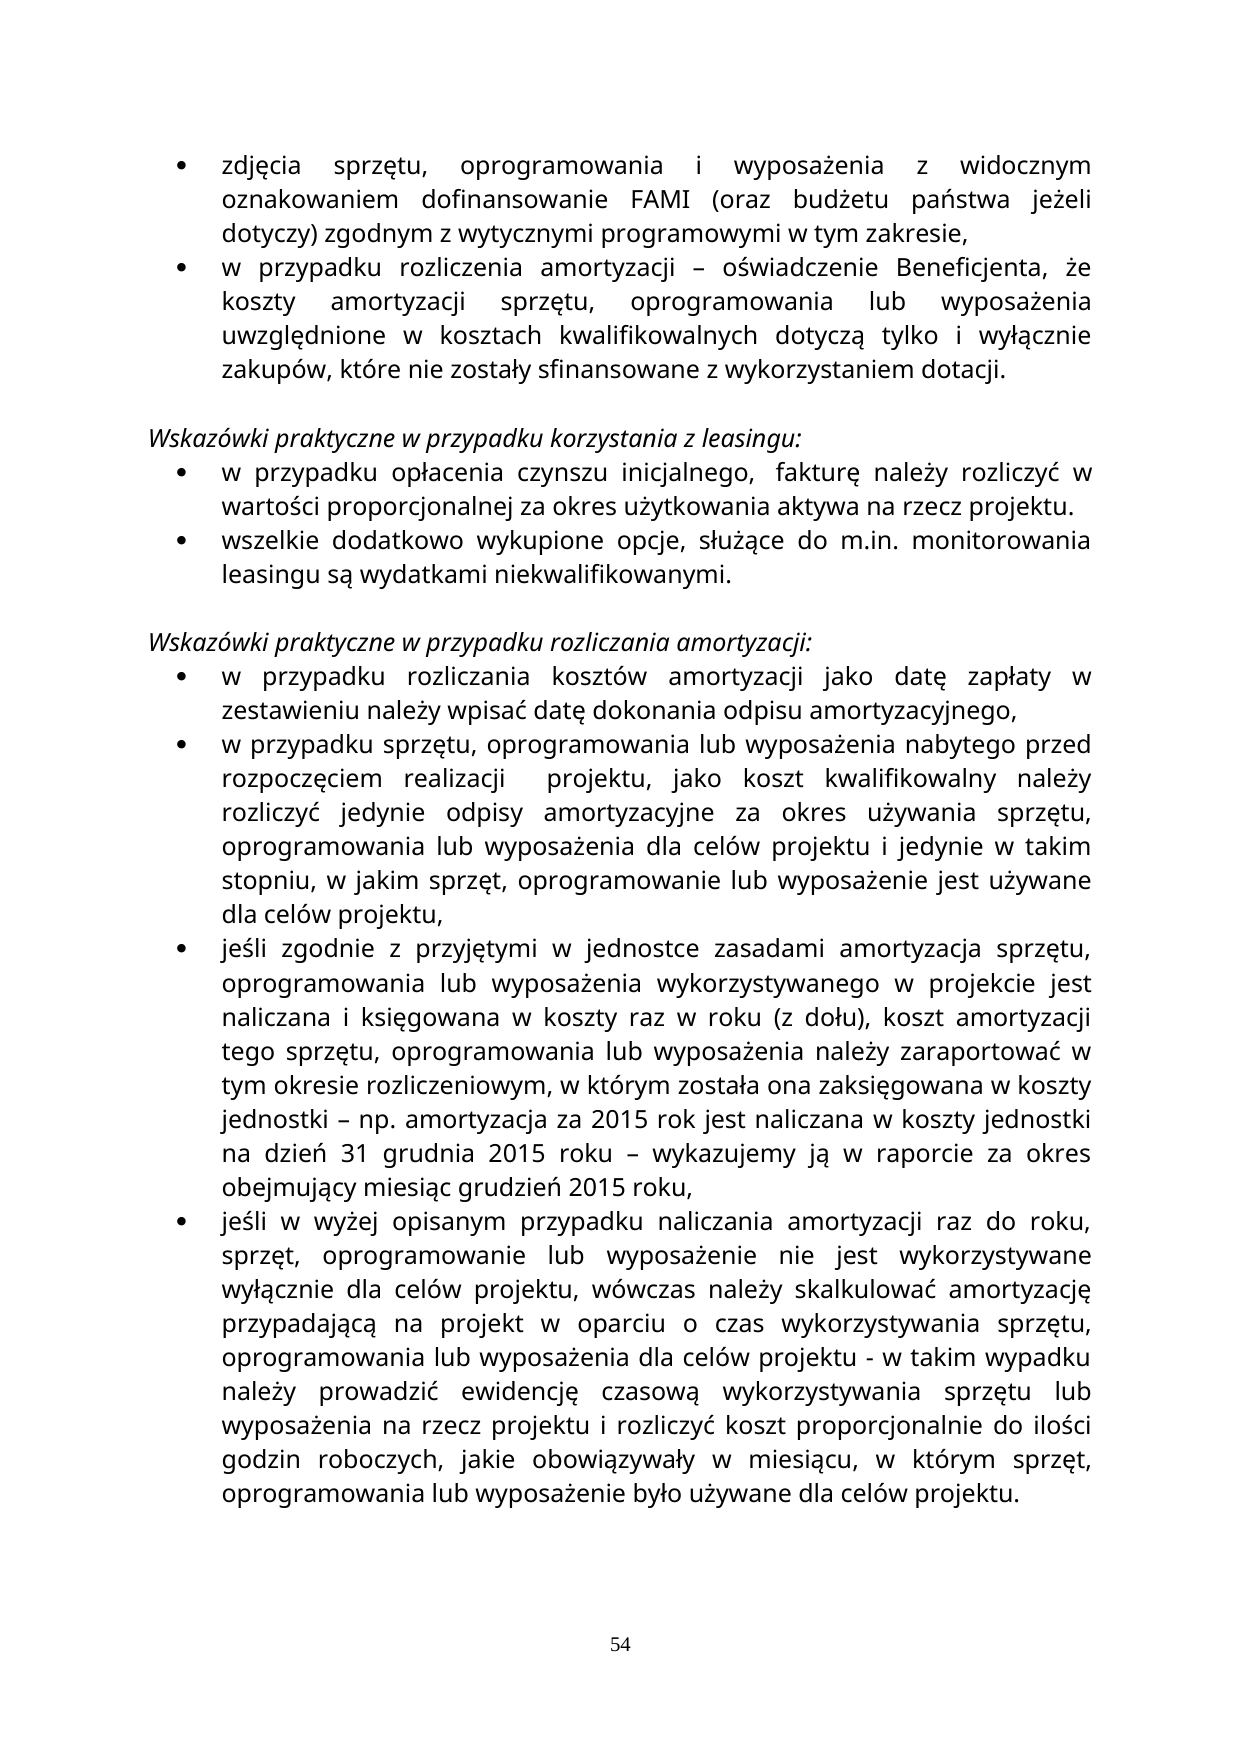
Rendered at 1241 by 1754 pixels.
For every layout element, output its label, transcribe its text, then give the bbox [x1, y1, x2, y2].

list jeśli zgodnie z przyjętymi w jednostce zasadami amortyzacja sprzętu, oprogramowania lub wyposażenia wykorzystywanego w projekcie jest naliczana i księgowana w koszty raz w roku (z dołu), koszt amortyzacji tego sprzętu, oprogramowania lub wyposażenia należy zaraportować w tym okresie rozliczeniowym, w którym została ona zaksięgowana w koszty jednostki – np. amortyzacja za 2015 rok jest naliczana w koszty jednostki na dzień 31 grudnia 2015 roku – wykazujemy ją w raporcie za okres obejmujący miesiąc grudzień 2015 roku, [177, 931, 1092, 1204]
text Wskazówki praktyczne w przypadku rozliczania amortyzacji: [148, 624, 1092, 659]
list w przypadku rozliczania kosztów amortyzacji jako datę zapłaty w zestawieniu należy wpisać datę dokonania odpisu amortyzacyjnego, [177, 659, 1092, 727]
list jeśli w wyżej opisanym przypadku naliczania amortyzacji raz do roku, sprzęt, oprogramowanie lub wyposażenie nie jest wykorzystywane wyłącznie dla celów projektu, wówczas należy skalkulować amortyzację przypadającą na projekt w oparciu o czas wykorzystywania sprzętu, oprogramowania lub wyposażenia dla celów projektu - w takim wypadku należy prowadzić ewidencję czasową wykorzystywania sprzętu lub wyposażenia na rzecz projektu i rozliczyć koszt proporcjonalnie do ilości godzin roboczych, jakie obowiązywały w miesiącu, w którym sprzęt, oprogramowania lub wyposażenie było używane dla celów projektu. [177, 1204, 1092, 1510]
list w przypadku sprzętu, oprogramowania lub wyposażenia nabytego przed rozpoczęciem realizacji projektu, jako koszt kwalifikowalny należy rozliczyć jedynie odpisy amortyzacyjne za okres używania sprzętu, oprogramowania lub wyposażenia dla celów projektu i jedynie w takim stopniu, w jakim sprzęt, oprogramowanie lub wyposażenie jest używane dla celów projektu, [177, 727, 1092, 931]
list wszelkie dodatkowo wykupione opcje, służące do m.in. monitorowania leasingu są wydatkami niekwalifikowanymi. [177, 522, 1092, 591]
list w przypadku opłacenia czynszu inicjalnego, fakturę należy rozliczyć w wartości proporcjonalnej za okres użytkowania aktywa na rzecz projektu. [177, 454, 1092, 522]
list zdjęcia sprzętu, oprogramowania i wyposażenia z widocznym oznakowaniem dofinansowanie FAMI (oraz budżetu państwa jeżeli dotyczy) zgodnym z wytycznymi programowymi w tym zakresie, [177, 148, 1092, 250]
list w przypadku rozliczenia amortyzacji – oświadczenie Beneficjenta, że koszty amortyzacji sprzętu, oprogramowania lub wyposażenia uwzględnione w kosztach kwalifikowalnych dotyczą tylko i wyłącznie zakupów, które nie zostały sfinansowane z wykorzystaniem dotacji. [177, 250, 1092, 386]
text Wskazówki praktyczne w przypadku korzystania z leasingu: [148, 420, 1092, 454]
